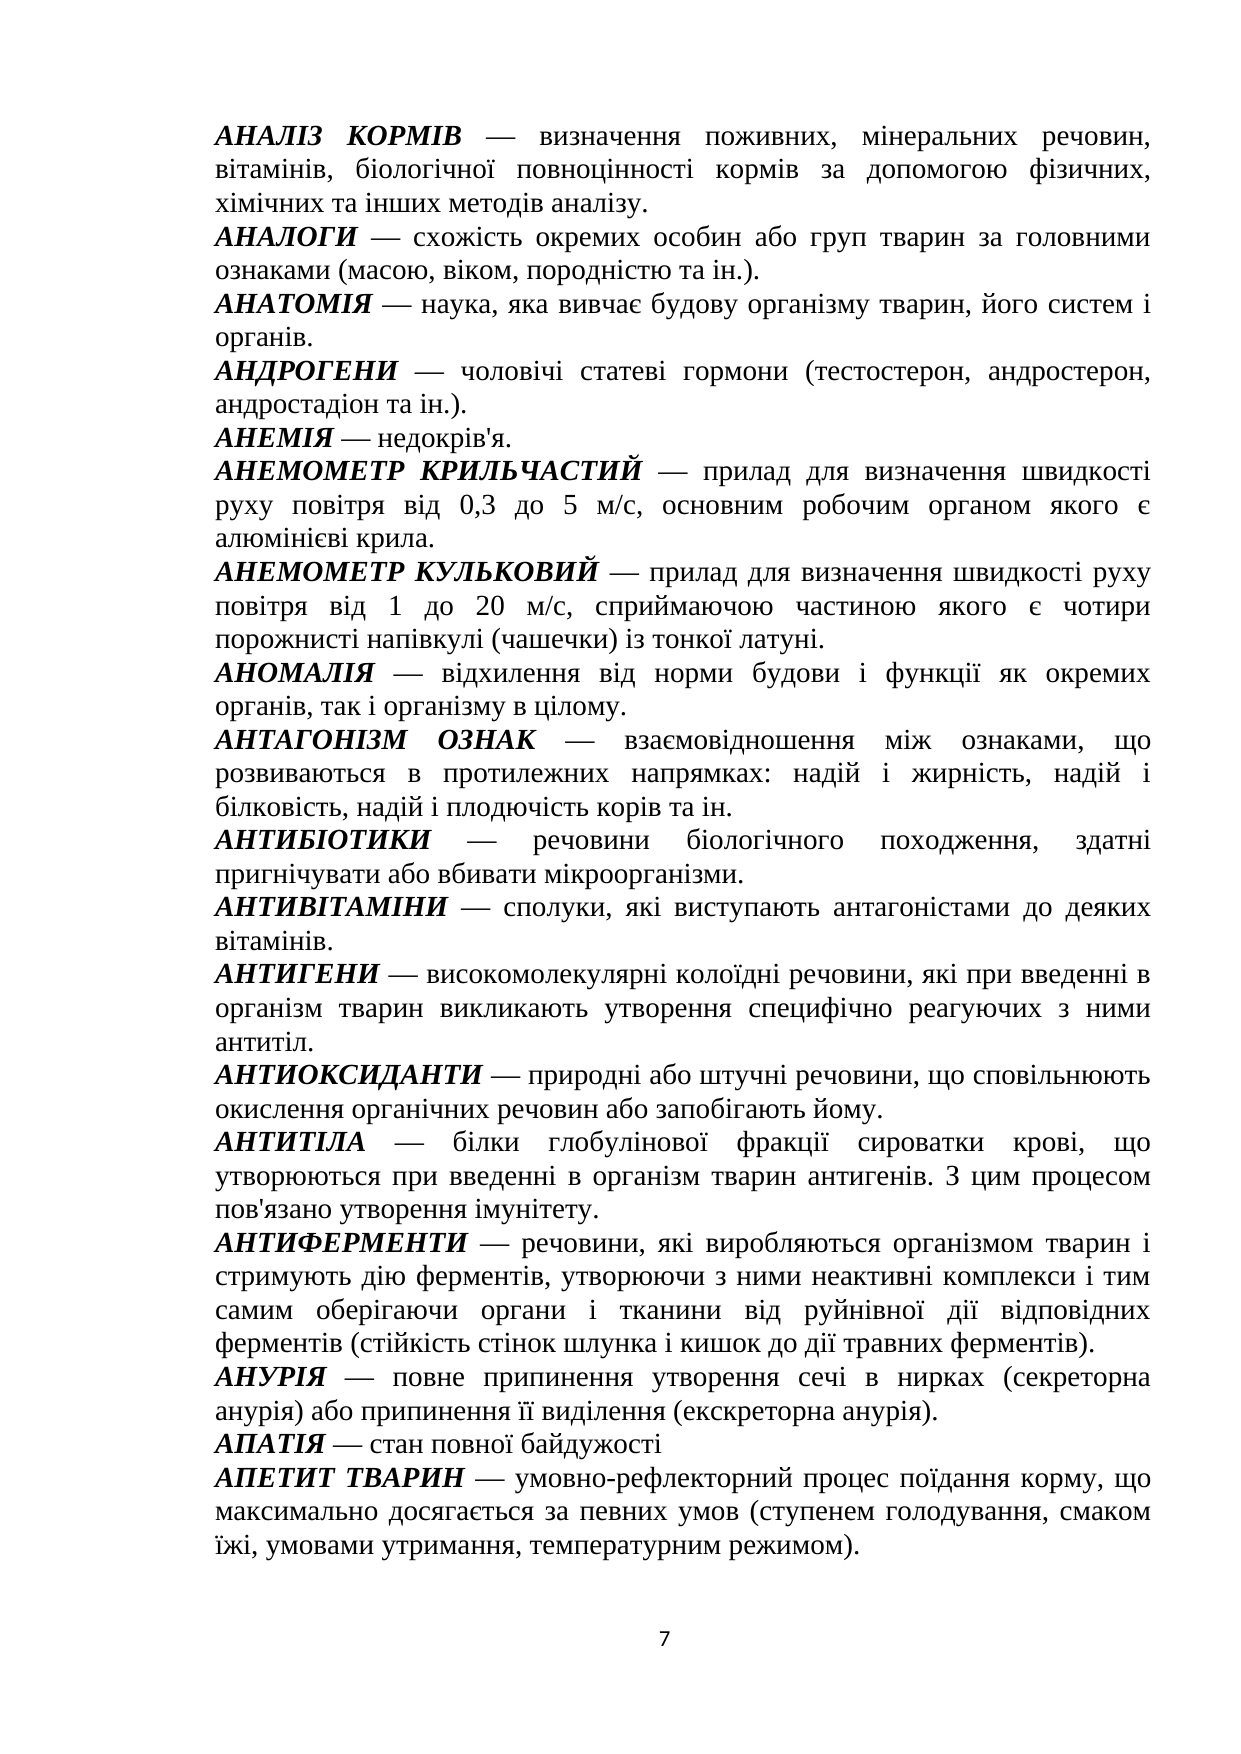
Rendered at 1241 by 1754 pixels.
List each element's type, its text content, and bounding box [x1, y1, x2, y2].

text АНЕМІЯ — недокрів'я. [215, 420, 1152, 453]
text АПАТІЯ — стан повної байдужості [215, 1426, 1152, 1460]
text АНТИГЕНИ — високомолекулярні колоїдні речовини, які при введенні в організм тварин викликають утворення специфічно реагуючих з ними антитіл. [215, 957, 1152, 1057]
text АНУРІЯ — повне припинення утворення сечі в нирках (секреторна анурія) або припинення її виділення (екскреторна анурія). [215, 1359, 1152, 1426]
text АНТАГОНІЗМ ОЗНАК — взаємовідношення між ознаками, що розвиваються в протилежних напрямках: надій і жирність, надій і білковість, надій і плодючість корів та ін. [215, 722, 1152, 822]
text АНАТОМІЯ — наука, яка вивчає будову організму тварин, його систем і органів. [215, 286, 1152, 353]
text АНЕМОМЕТР КУЛЬКОВИЙ — прилад для визначення швидкості руху повітря від 1 до 20 м/с, сприймаючою частиною якого є чотири порожнисті напівкулі (чашечки) із тонкої латуні. [215, 554, 1152, 655]
text АНОМАЛІЯ — відхилення від норми будови і функції як окремих органів, так і організму в цілому. [215, 655, 1152, 722]
text АНАЛОГИ — схожість окремих особин або груп тварин за головними ознаками (масою, віком, породністю та ін.). [215, 219, 1152, 286]
text АНТИТІЛА — білки глобулінової фракції сироватки крові, що утворюються при введенні в організм тварин антигенів. З цим процесом пов'язано утворення імунітету. [215, 1124, 1152, 1225]
text АПЕТИТ ТВАРИН — умовно-рефлекторний процес поїдання корму, що максимально досягається за певних умов (ступенем голодування, смаком їжі, умовами утримання, температурним режимом). [215, 1460, 1152, 1560]
text АНТИВІТАМІНИ — сполуки, які виступають антагоністами до деяких вітамінів. [215, 889, 1152, 957]
text АНДРОГЕНИ — чоловічі статеві гормони (тестостерон, андростерон, андростадіон та ін.). [215, 353, 1152, 420]
text АНТИФЕРМЕНТИ — речовини, які виробляються організмом тварин і стримують дію ферментів, утворюючи з ними неактивні комплекси і тим самим оберігаючи органи і тканини від руйнівної дії відповідних ферментів (стійкість стінок шлунка і кишок до дії травних ферментів). [215, 1225, 1152, 1359]
text АНАЛІЗ КОРМІВ — визначення поживних, мінеральних речовин, вітамінів, біологічної повноцінності кормів за допомогою фізичних, хімічних та інших методів аналізу. [215, 118, 1152, 219]
text АНТИБІОТИКИ — речовини біологічного походження, здатні пригнічувати або вбивати мікроорганізми. [215, 822, 1152, 889]
text АНТИОКСИДАНТИ — природні або штучні речовини, що сповільнюють окислення органічних речовин або запобігають йому. [215, 1057, 1152, 1124]
text АНЕМОМЕТР КРИЛЬЧАСТИЙ — прилад для визначення швидкості руху повітря від 0,3 до 5 м/с, основним робочим органом якого є алюмінієві крила. [215, 453, 1152, 554]
